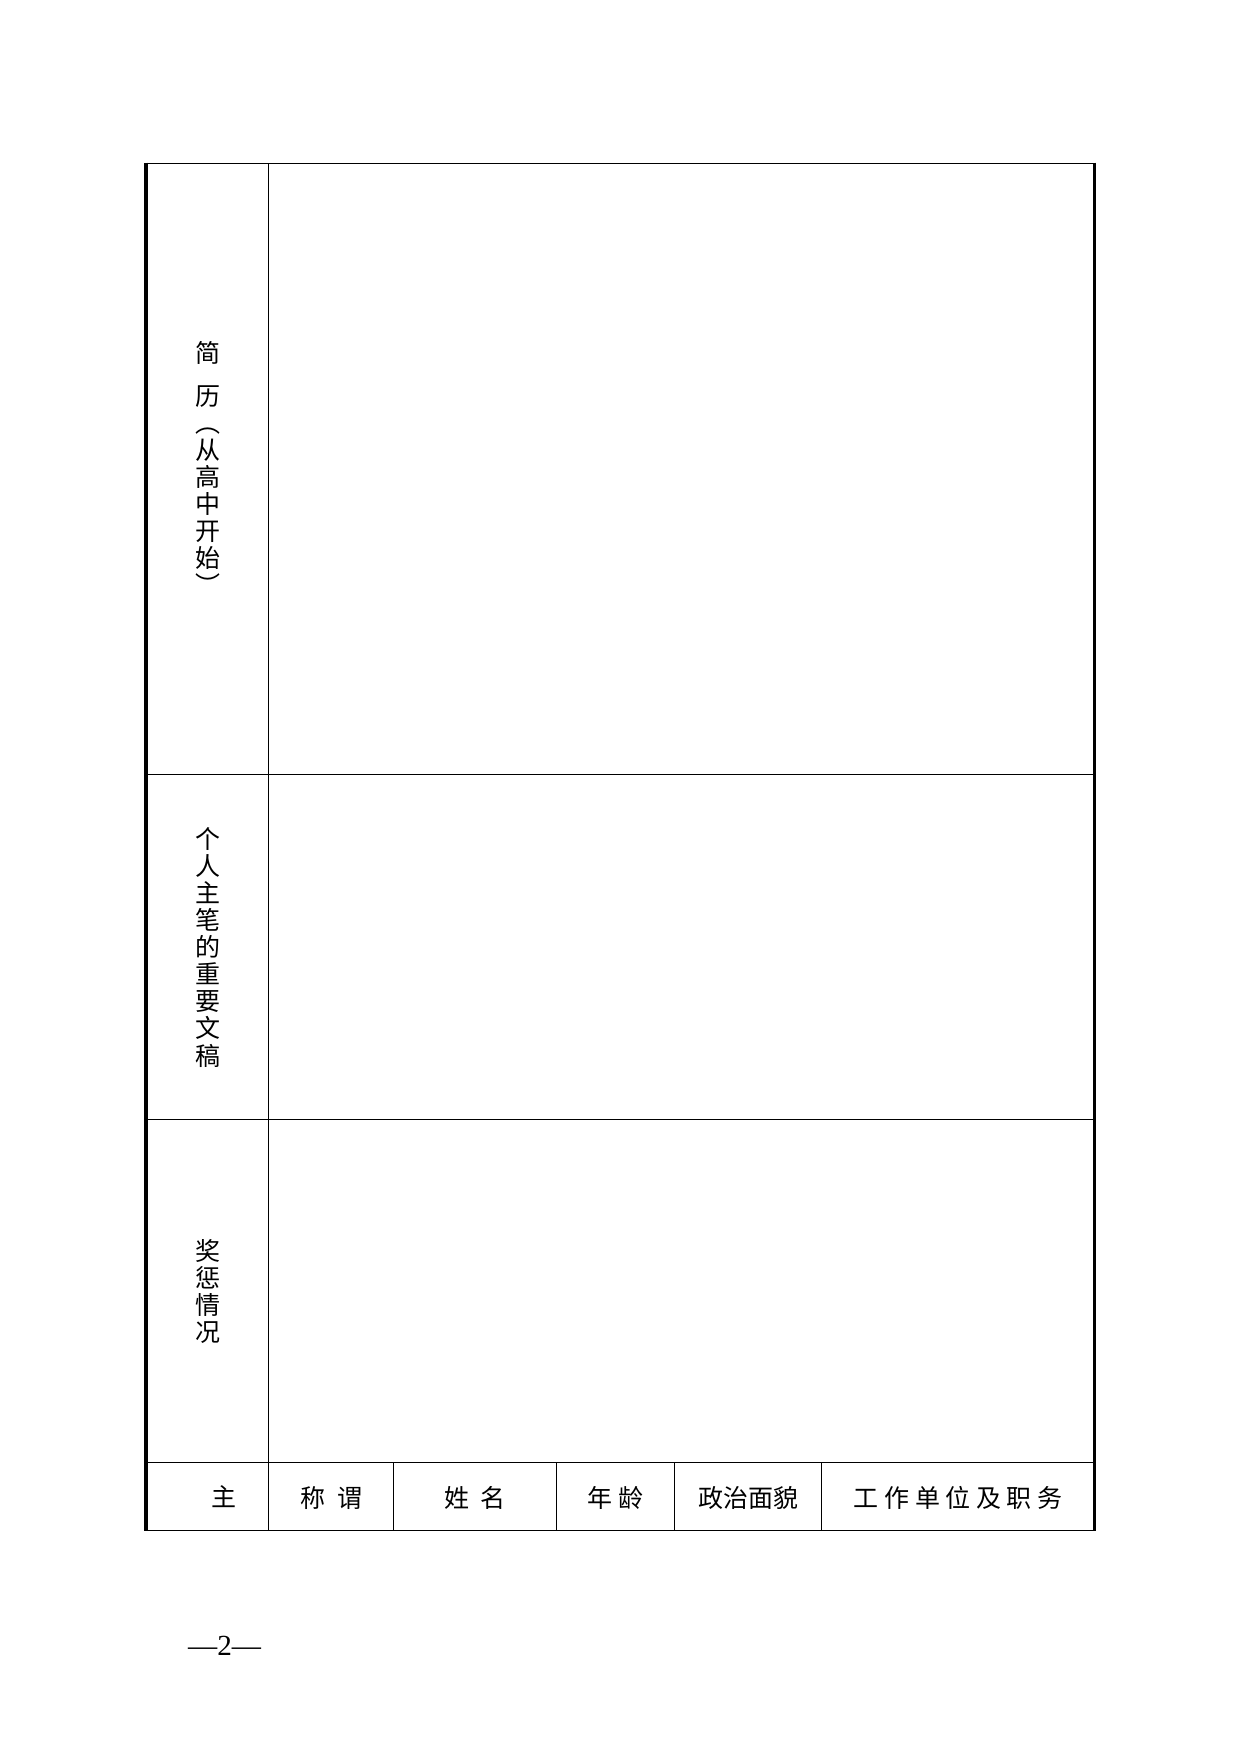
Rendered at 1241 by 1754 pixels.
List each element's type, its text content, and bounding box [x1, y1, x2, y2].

table_cell 奖惩情况 [148, 1120, 268, 1462]
table_cell 政治面貌 [675, 1463, 821, 1530]
table_cell 工 作 单 位 及 职 务 [822, 1463, 1093, 1530]
table_cell 姓 名 [394, 1463, 556, 1530]
table_cell 个人主笔的重要文稿 [148, 775, 268, 1119]
table_cell 主要家庭成员及社会关系 [148, 1463, 268, 1530]
table_cell 称 谓 [269, 1463, 393, 1530]
table_cell 简 历（从高中开始） [148, 164, 268, 773]
table_cell 年 龄 [557, 1463, 674, 1530]
table_cell [269, 164, 1093, 773]
table_cell [269, 775, 1093, 1119]
table_cell [269, 1120, 1093, 1462]
